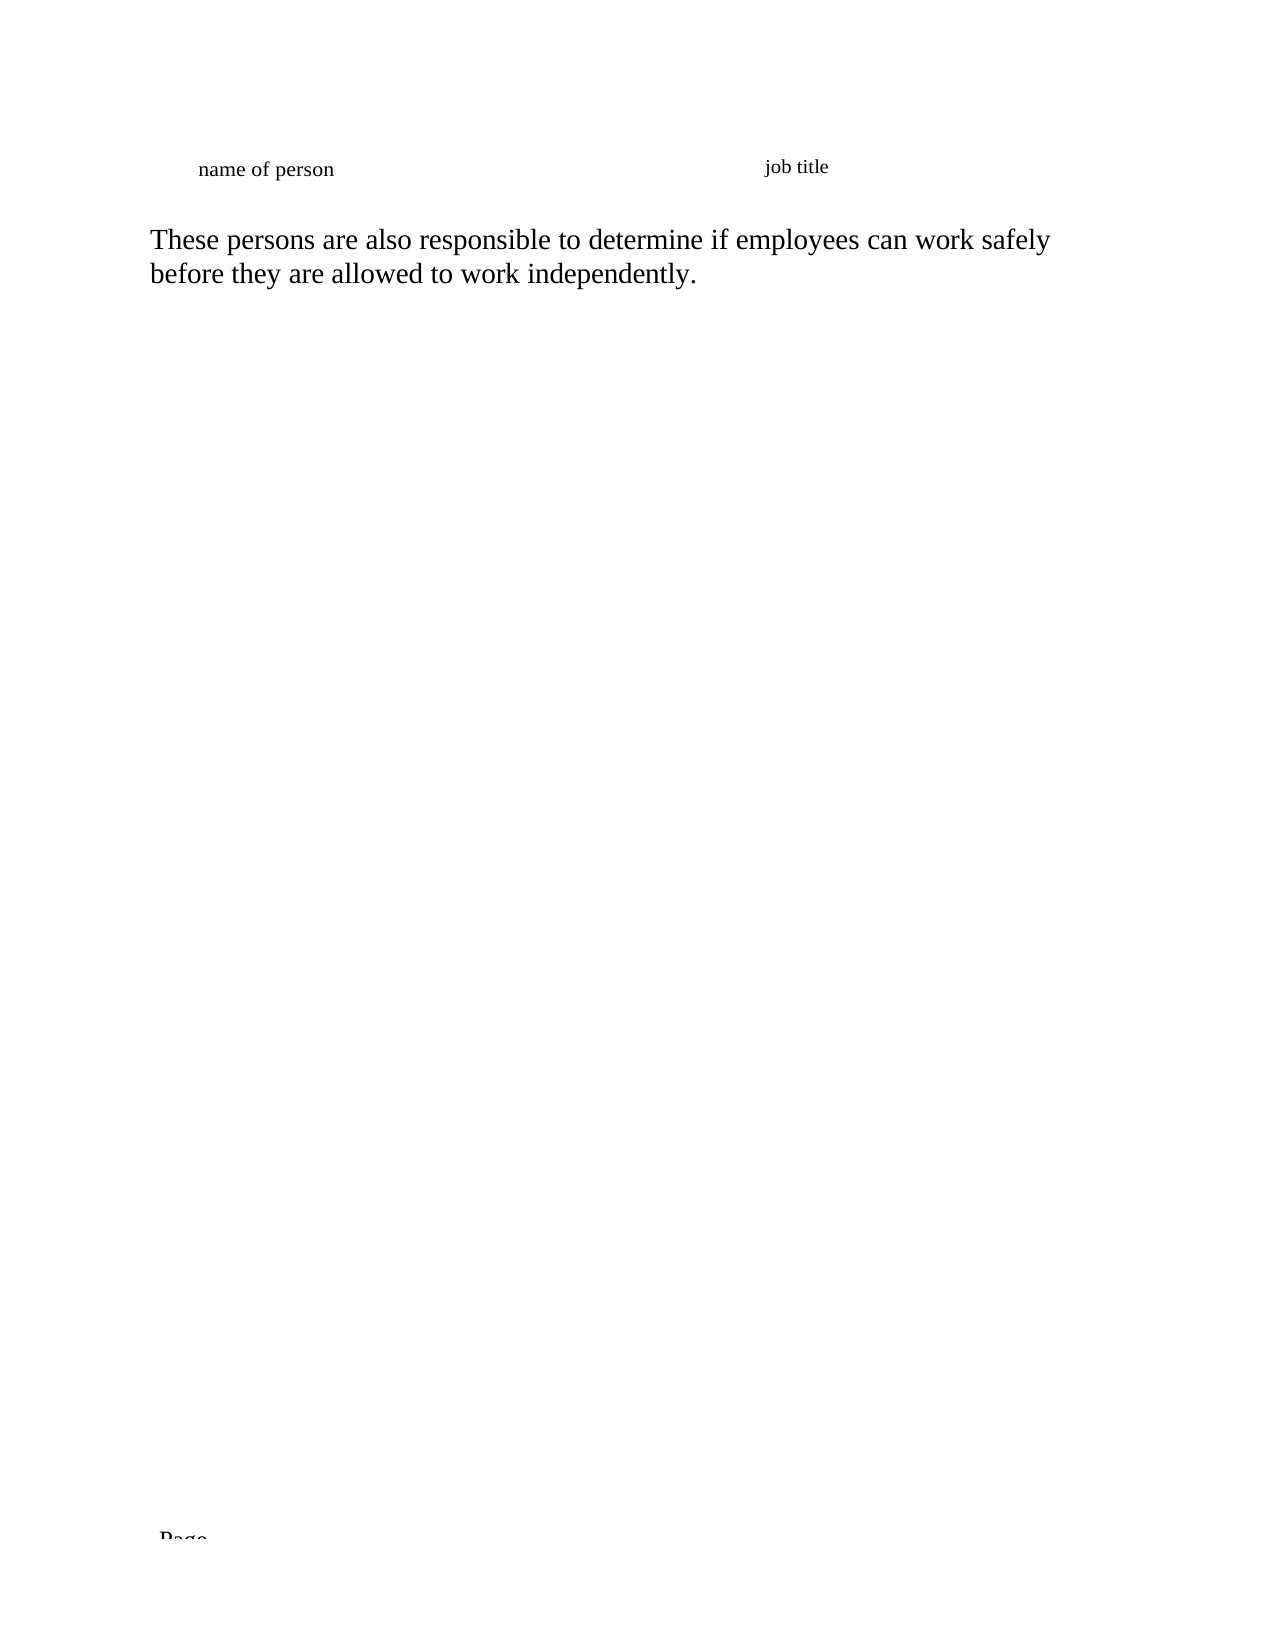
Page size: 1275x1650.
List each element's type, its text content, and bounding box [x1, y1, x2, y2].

text These persons are also responsible to determine if employees can work safely before they are allowed to work independently. [150, 222, 1119, 289]
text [198, 155, 1139, 181]
